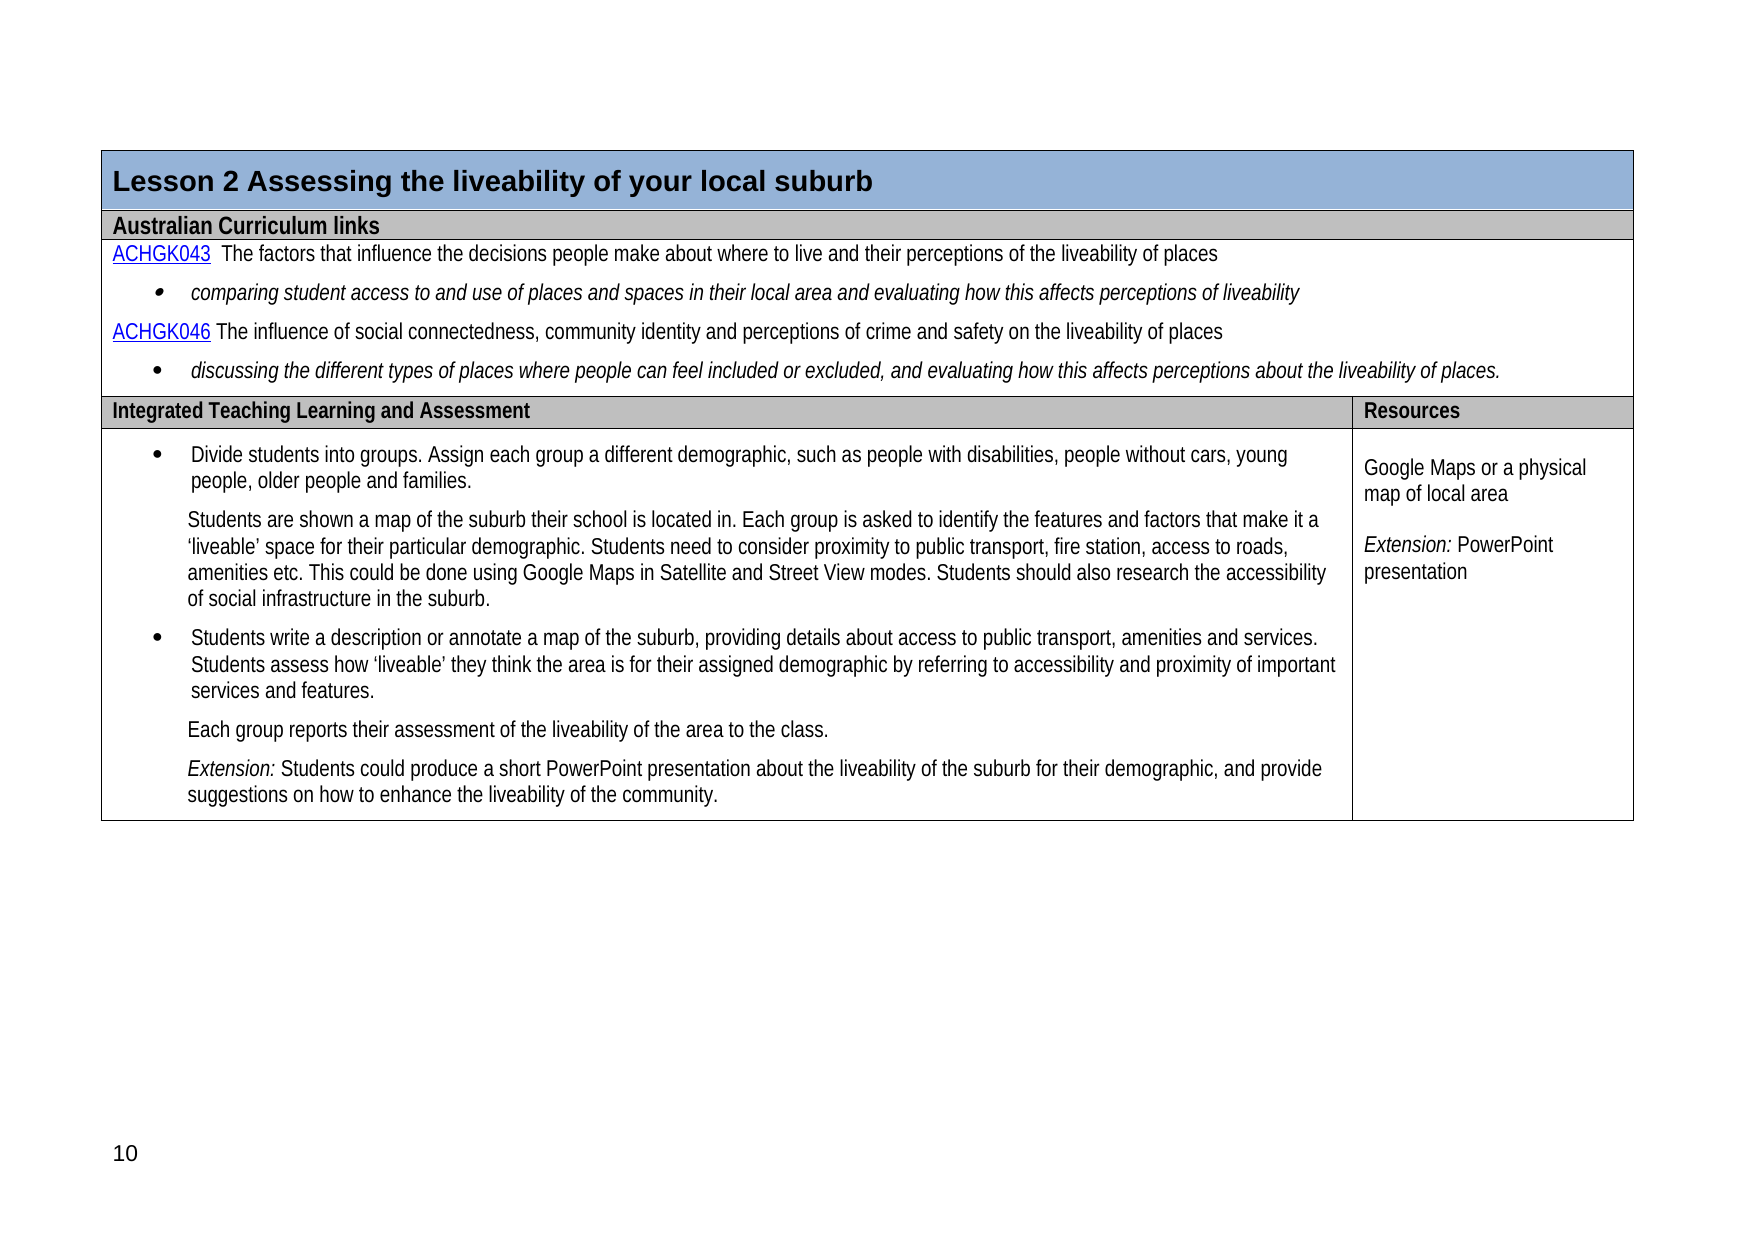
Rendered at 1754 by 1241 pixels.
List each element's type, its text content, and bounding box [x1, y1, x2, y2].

table_cell Divide students into groups. Assign each group a different demographic, such as people with disabilities, people without cars, young people, older people and families. Students are shown a map of the suburb their school is located in. Each group is asked to identify the features and factors that make it a ‘liveable’ space for their particular demographic. Students need to consider proximity to public transport, fire station, access to roads, amenities etc. This could be done using Google Maps in Satellite and Street View modes. Students should also research the accessibility of social infrastructure in the suburb. Students write a description or annotate a map of the suburb, providing details about access to public transport, amenities and services. Students assess how ‘liveable’ they think the area is for their assigned demographic by referring to accessibility and proximity of important services and features. Each group reports their assessment of the liveability of the area to the class. Extension: Students could produce a short PowerPoint presentation about the liveability of the suburb for their demographic, and provide suggestions on how to enhance the liveability of the community. [102, 429, 1352, 820]
table_header Lesson 2 Assessing the liveability of your local suburb [102, 151, 1633, 209]
table_cell Australian Curriculum links [102, 211, 1633, 239]
table_cell ACHGK043 The factors that influence the decisions people make about where to live and their perceptions of the liveability of places comparing student access to and use of places and spaces in their local area and evaluating how this affects perceptions of liveability ACHGK046 The influence of social connectedness, community identity and perceptions of crime and safety on the liveability of places discussing the different types of places where people can feel included or excluded, and evaluating how this affects perceptions about the liveability of places. [102, 240, 1633, 396]
table_cell Google Maps or a physical map of local area Extension: PowerPoint presentation [1353, 429, 1633, 820]
table_cell Integrated Teaching Learning and Assessment [102, 397, 1352, 428]
table_cell Resources [1353, 397, 1633, 428]
